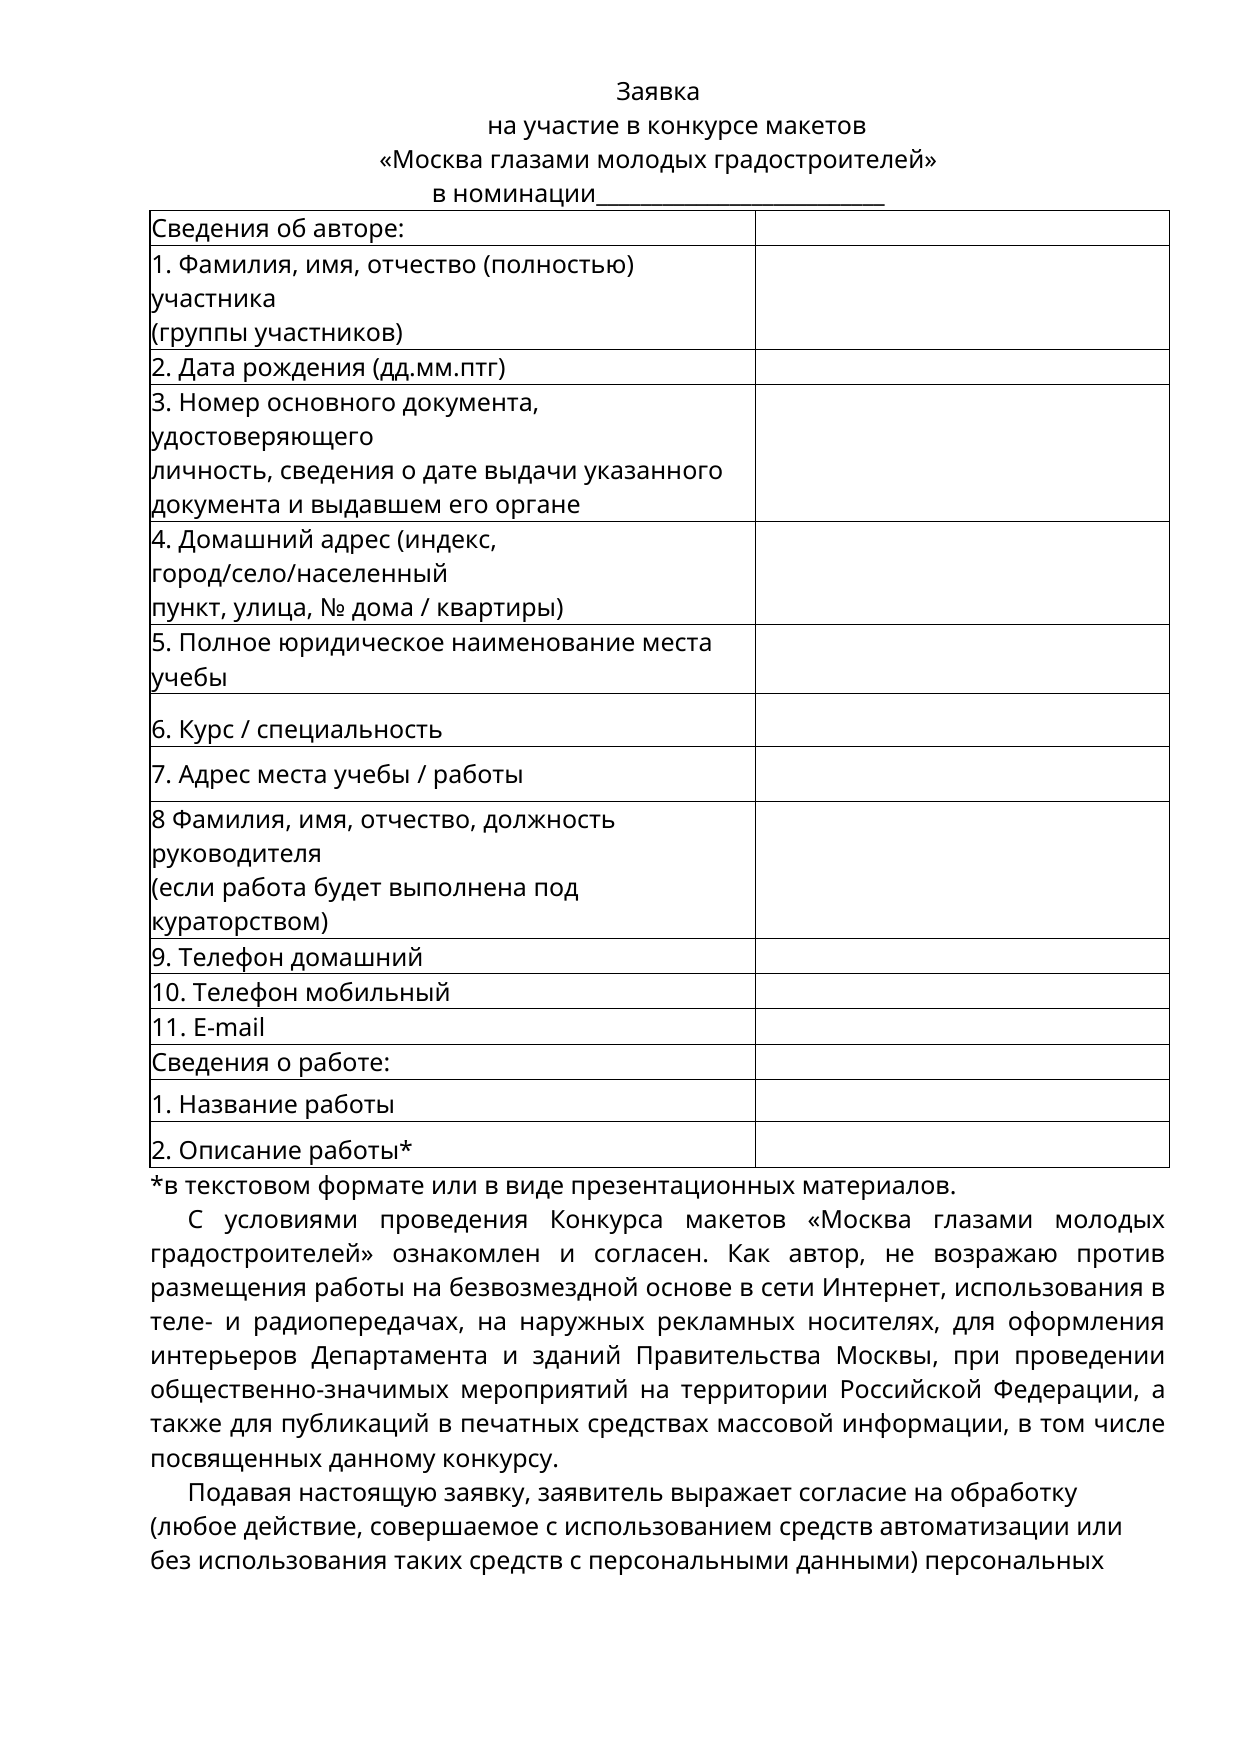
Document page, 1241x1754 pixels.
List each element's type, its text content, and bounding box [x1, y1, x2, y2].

text Заявка [150, 74, 1166, 108]
table_cell 2. Описание работы* [151, 1122, 755, 1167]
table_cell [756, 802, 1169, 938]
text на участие в конкурсе макетов «Москва глазами молодых градостроителей» в номинации__________________________ [150, 108, 1166, 210]
table_cell [756, 246, 1169, 348]
table_cell [756, 522, 1169, 624]
table_header Сведения об авторе: [151, 211, 755, 245]
table_cell [756, 350, 1169, 383]
table_cell 1. Фамилия, имя, отчество (полностью) участника (группы участников) [151, 246, 755, 348]
table_cell [756, 1080, 1169, 1121]
table_cell 7. Адрес места учебы / работы [151, 747, 755, 801]
table_cell [756, 385, 1169, 521]
table_cell [756, 974, 1169, 1008]
table_cell 1. Название работы [151, 1080, 755, 1121]
text С условиями проведения Конкурса макетов «Москва глазами молодых градостроителей» ознакомлен и согласен. Как автор, не возражаю против размещения работы на безвозмездной основе в сети Интернет, использования в теле- и радиопередачах, на наружных рекламных носителях, для оформления интерьеров Департамента и зданий Правительства Москвы, при проведении общественно-значимых мероприятий на территории Российской Федерации, а также для публикаций в печатных средствах массовой информации, в том числе посвященных данному конкурсу. [150, 1202, 1166, 1474]
table_cell [756, 625, 1169, 693]
table_cell [756, 1045, 1169, 1078]
table_cell 11. E-mail [151, 1009, 755, 1043]
table_cell 4. Домашний адрес (индекс, город/село/населенный пункт, улица, № дома / квартиры) [151, 522, 755, 624]
table_cell 9. Телефон домашний [151, 939, 755, 973]
table_cell 3. Номер основного документа, удостоверяющего личность, сведения о дате выдачи указанного документа и выдавшем его органе [151, 385, 755, 521]
table_cell 10. Телефон мобильный [151, 974, 755, 1008]
table_cell Сведения о работе: [151, 1045, 755, 1078]
text *в текстовом формате или в виде презентационных материалов. [150, 1168, 1166, 1202]
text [150, 1474, 1166, 1576]
table_cell 5. Полное юридическое наименование места учебы [151, 625, 755, 693]
table_cell [756, 694, 1169, 746]
table_cell 2. Дата рождения (дд.мм.птг) [151, 350, 755, 383]
table_cell 8 Фамилия, имя, отчество, должность руководителя (если работа будет выполнена под кураторством) [151, 802, 755, 938]
table_header [756, 211, 1169, 245]
table_cell [756, 1009, 1169, 1043]
table_cell [756, 939, 1169, 973]
table_cell [756, 1122, 1169, 1167]
table_cell 6. Курс / специальность [151, 694, 755, 746]
table_cell [756, 747, 1169, 801]
